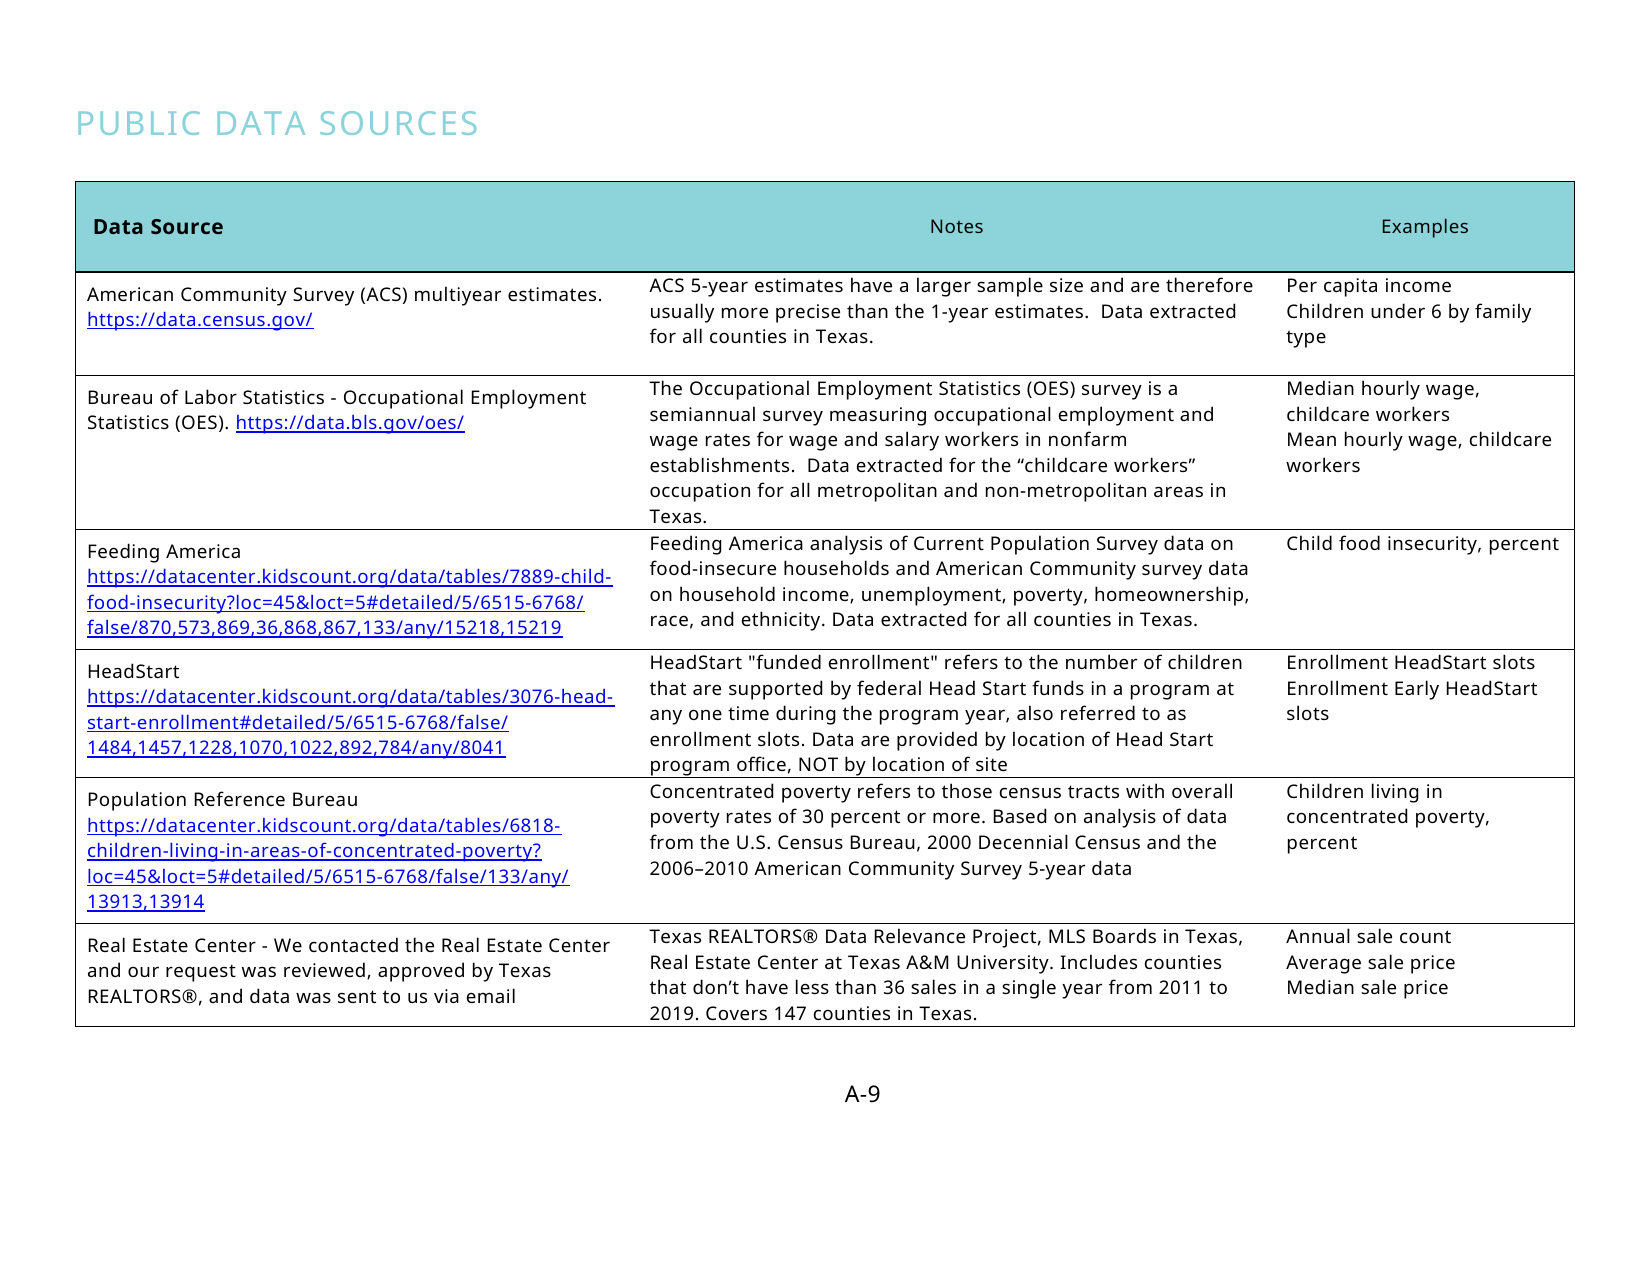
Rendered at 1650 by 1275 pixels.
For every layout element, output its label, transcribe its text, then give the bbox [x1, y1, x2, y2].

table_header Notes [638, 182, 1275, 271]
table_cell ACS 5-year estimates have a larger sample size and are therefore usually more precise than the 1-year estimates. Data extracted for all counties in Texas. [638, 273, 1275, 374]
table_cell Annual sale count Average sale price Median sale price [1275, 924, 1574, 1026]
table_cell Child food insecurity, percent [1275, 530, 1574, 648]
table_header Examples [1275, 182, 1574, 271]
table_cell HeadStart https://datacenter.kidscount.org/data/tables/3076-head-start-enrollment#detailed/5/6515-6768/false/1484,1457,1228,1070,1022,892,784/any/8041 [76, 650, 638, 777]
table_cell HeadStart "funded enrollment" refers to the number of children that are supported by federal Head Start funds in a program at any one time during the program year, also referred to as enrollment slots. Data are provided by location of Head Start program office, NOT by location of site [638, 650, 1275, 777]
table_cell Per capita income Children under 6 by family type [1275, 273, 1574, 374]
table_cell Texas REALTORS® Data Relevance Project, MLS Boards in Texas, Real Estate Center at Texas A&M University. Includes counties that don’t have less than 36 sales in a single year from 2011 to 2019. Covers 147 counties in Texas. [638, 924, 1275, 1026]
table_cell Population Reference Bureau https://datacenter.kidscount.org/data/tables/6818-children-living-in-areas-of-concentrated-poverty?loc=45&loct=5#detailed/5/6515-6768/false/133/any/13913,13914 [76, 778, 638, 922]
table_cell Bureau of Labor Statistics - Occupational Employment Statistics (OES). https://data.bls.gov/oes/ [76, 376, 638, 529]
table_cell Concentrated poverty refers to those census tracts with overall poverty rates of 30 percent or more. Based on analysis of data from the U.S. Census Bureau, 2000 Decennial Census and the 2006–2010 American Community Survey 5-year data [638, 778, 1275, 922]
table_cell Median hourly wage, childcare workers Mean hourly wage, childcare workers [1275, 376, 1574, 529]
table_cell The Occupational Employment Statistics (OES) survey is a semiannual survey measuring occupational employment and wage rates for wage and salary workers in nonfarm establishments. Data extracted for the “childcare workers” occupation for all metropolitan and non-metropolitan areas in Texas. [638, 376, 1275, 529]
table_cell Children living in concentrated poverty, percent [1275, 778, 1574, 922]
table_cell Feeding America analysis of Current Population Survey data on food-insecure households and American Community survey data on household income, unemployment, poverty, homeownership, race, and ethnicity. Data extracted for all counties in Texas. [638, 530, 1275, 648]
table_cell Enrollment HeadStart slots Enrollment Early HeadStart slots [1275, 650, 1574, 777]
table_cell Real Estate Center - We contacted the Real Estate Center and our request was reviewed, approved by Texas REALTORS®, and data was sent to us via email [76, 924, 638, 1026]
table_cell Feeding America https://datacenter.kidscount.org/data/tables/7889-child-food-insecurity?loc=45&loct=5#detailed/5/6515-6768/false/870,573,869,36,868,867,133/any/15218,15219 [76, 530, 638, 648]
table_cell American Community Survey (ACS) multiyear estimates. https://data.census.gov/ [76, 273, 638, 374]
subtitle Public Data Sources [75, 100, 1575, 145]
table_header Data Source [76, 182, 638, 271]
